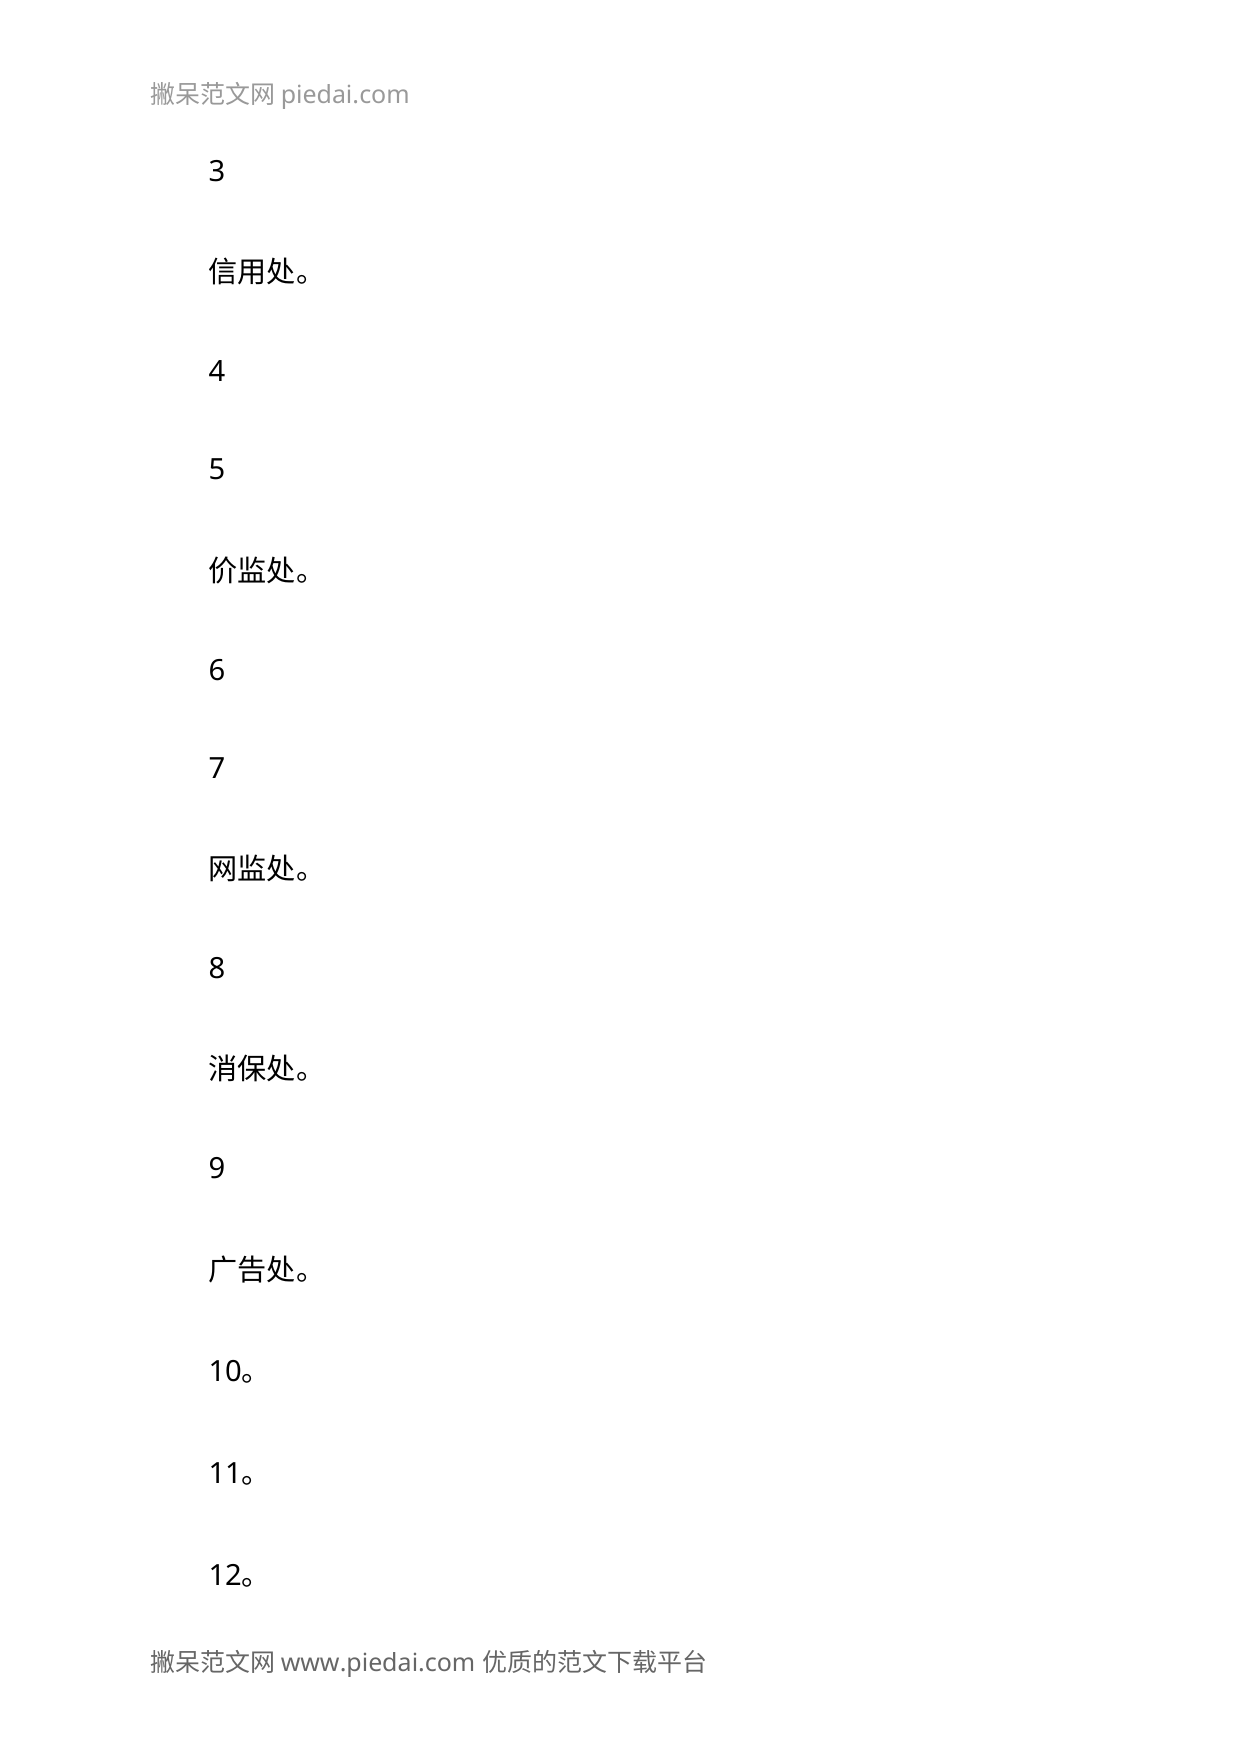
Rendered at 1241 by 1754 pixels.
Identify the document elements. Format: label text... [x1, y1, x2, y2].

text 消保处。 [150, 1046, 1090, 1088]
text 9 [150, 1148, 1090, 1187]
text 3 [150, 150, 1090, 190]
text 8 [150, 947, 1090, 987]
text 10。 [150, 1348, 1090, 1390]
text 网监处。 [150, 846, 1090, 888]
text 价监处。 [150, 547, 1090, 589]
text 11。 [150, 1450, 1090, 1492]
text 6 [150, 649, 1090, 688]
text 7 [150, 747, 1090, 787]
text 12。 [150, 1552, 1090, 1594]
text 4 [150, 350, 1090, 390]
text 5 [150, 449, 1090, 488]
text 广告处。 [150, 1246, 1090, 1288]
text 信用处。 [150, 248, 1090, 291]
